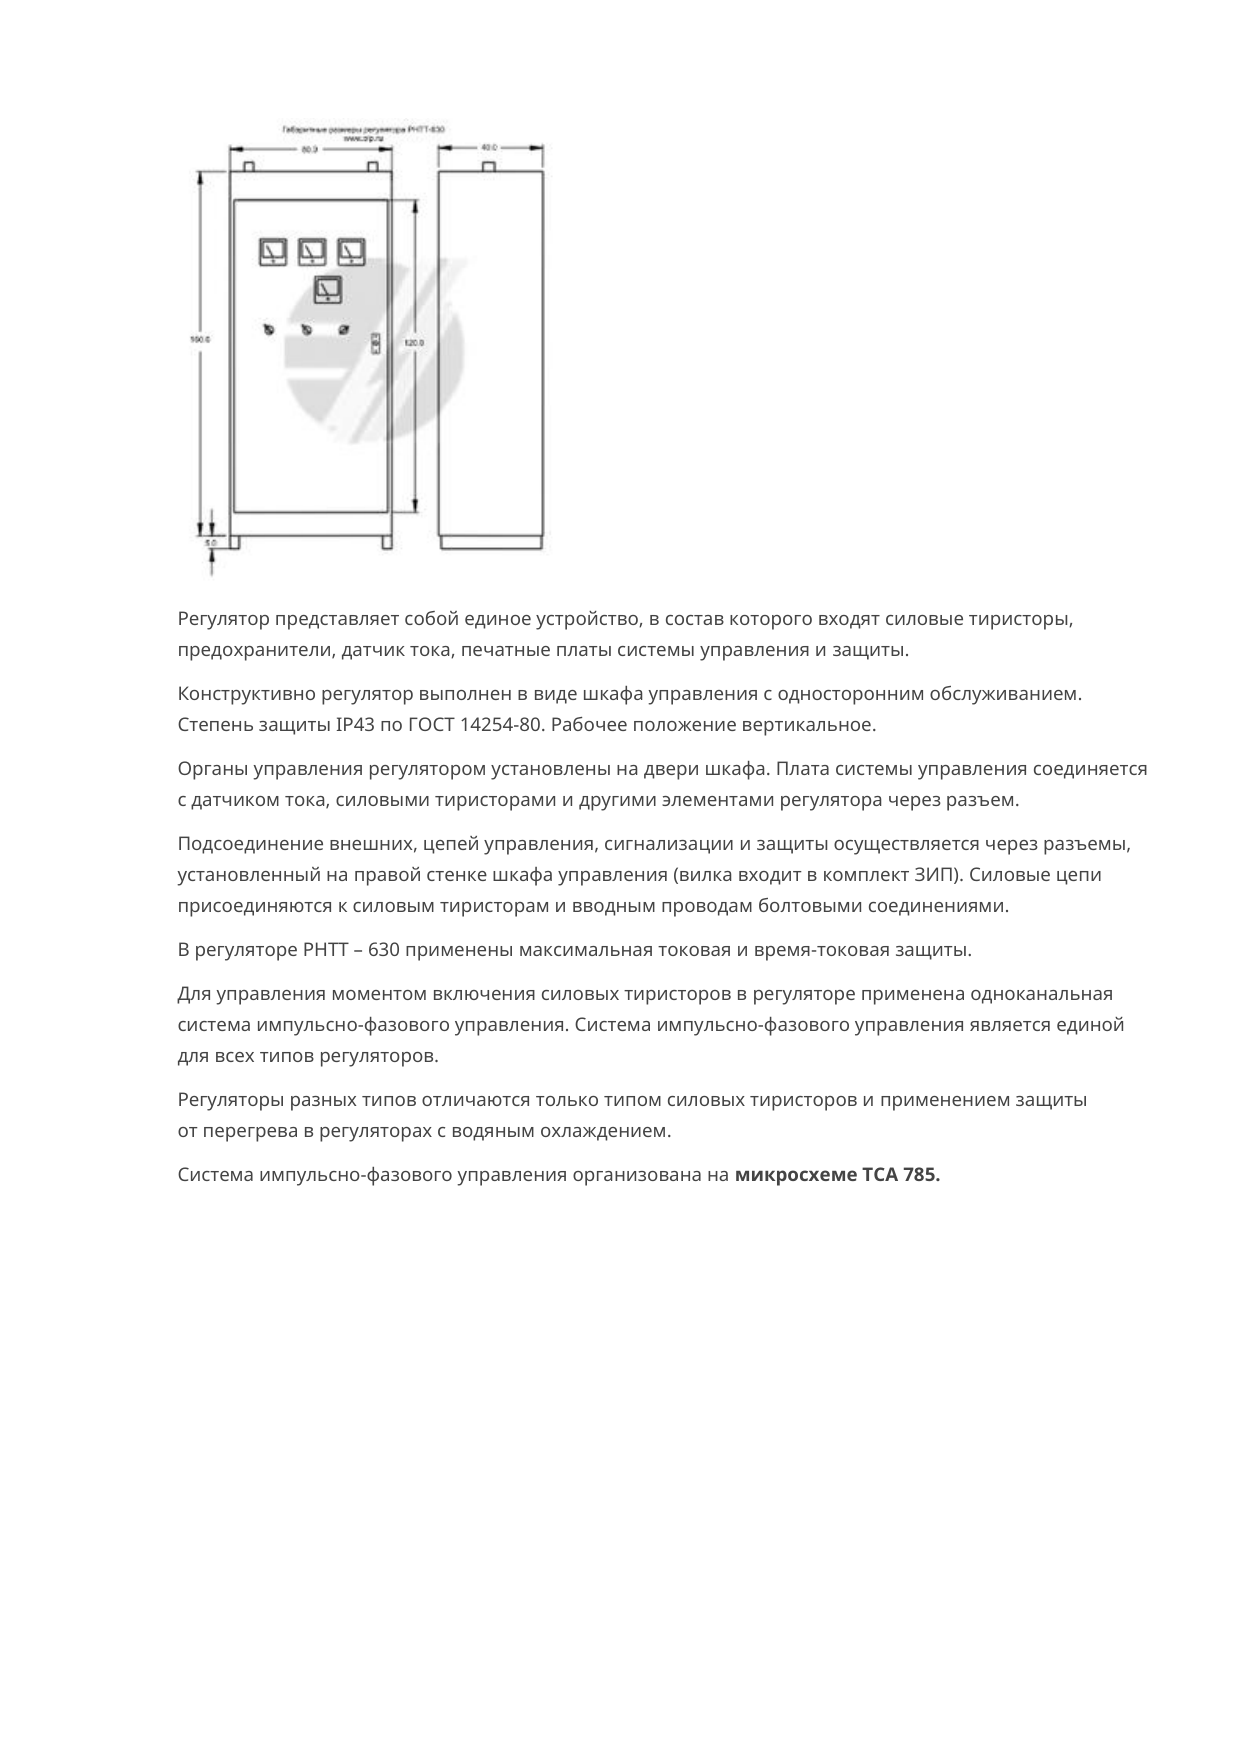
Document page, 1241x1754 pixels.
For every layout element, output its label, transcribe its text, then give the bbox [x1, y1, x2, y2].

text В регуляторе РНТТ – 630 применены максимальная токовая и время-токовая защиты. [177, 931, 1152, 962]
picture [177, 118, 570, 587]
text Регуляторы разных типов отличаются только типом силовых тиристоров и применением защиты от перегрева в регуляторах с водяным охлаждением. [177, 1081, 1152, 1143]
text Для управления моментом включения силовых тиристоров в регуляторе применена одноканальная система импульсно-фазового управления. Система импульсно-фазового управления является единой для всех типов регуляторов. [177, 974, 1152, 1068]
text Система импульсно-фазового управления организована на микросхеме TCA 785. [177, 1156, 1152, 1187]
text Подсоединение внешних, цепей управления, сигнализации и защиты осуществляется через разъемы, установленный на правой стенке шкафа управления (вилка входит в комплект ЗИП). Силовые цепи присоединяются к силовым тиристорам и вводным проводам болтовыми соединениями. [177, 824, 1152, 918]
text Регулятор представляет собой единое устройство, в состав которого входят силовые тиристоры, предохранители, датчик тока, печатные платы системы управления и защиты. [177, 599, 1152, 662]
text Органы управления регулятором установлены на двери шкафа. Плата системы управления соединяется с датчиком тока, силовыми тиристорами и другими элементами регулятора через разъем. [177, 749, 1152, 812]
text Конструктивно регулятор выполнен в виде шкафа управления с односторонним обслуживанием. Степень защиты IР43 по ГОСТ 14254-80. Рабочее положение вертикальное. [177, 674, 1152, 737]
